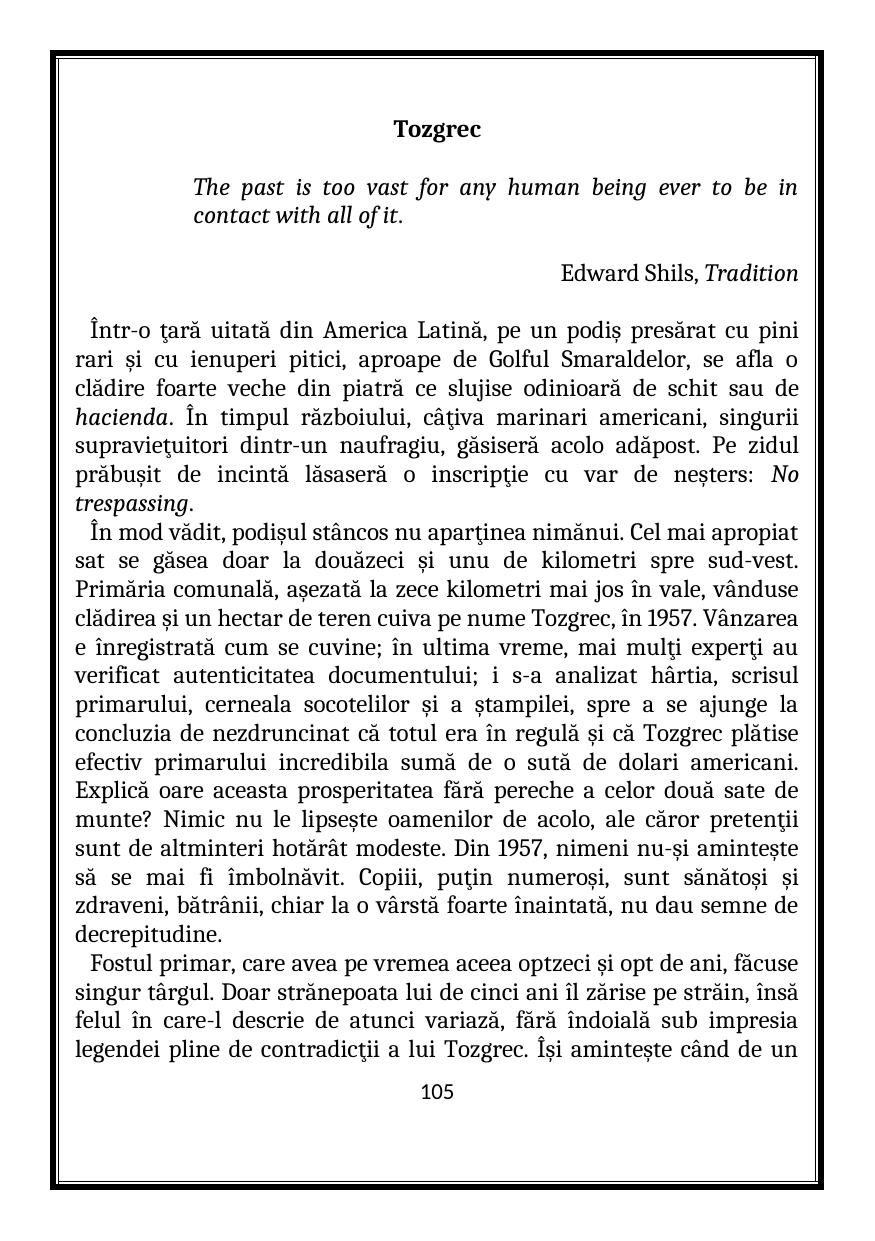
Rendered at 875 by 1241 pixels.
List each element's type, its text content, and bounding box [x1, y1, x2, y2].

text În mod vădit, podişul stâncos nu aparţinea nimănui. Cel mai apropiat sat se găsea doar la douăzeci şi unu de kilometri spre sud-vest. Primăria comunală, aşezată la zece kilometri mai jos în vale, vânduse clădirea şi un hectar de teren cuiva pe nume Tozgrec, în 1957. Vânzarea e înregistrată cum se cuvine; în ultima vreme, mai mulţi experţi au verificat autenticitatea documentului; i s-a analizat hârtia, scrisul primarului, cerneala socotelilor şi a ştampilei, spre a se ajunge la concluzia de nezdruncinat că totul era în regulă şi că Tozgrec plătise efectiv primarului incredibila sumă de o sută de dolari americani. Explică oare aceasta prosperitatea fără pereche a celor două sate de munte? Nimic nu le lipseşte oamenilor de acolo, ale căror pretenţii sunt de altminteri hotărât modeste. Din 1957, nimeni nu-şi aminteşte să se mai fi îmbolnăvit. Copiii, puţin numeroşi, sunt sănătoşi şi zdraveni, bătrânii, chiar la o vârstă foarte înaintată, nu dau semne de decrepitudine. [75, 517, 799, 949]
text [75, 949, 799, 1064]
text Edward Shils, Tradition [193, 259, 799, 287]
text Într-o ţară uitată din America Latină, pe un podiş presărat cu pini rari şi cu ienuperi pitici, aproape de Golful Smaraldelor, se afla o clădire foarte veche din piatră ce slujise odinioară de schit sau de hacienda. În timpul războiului, câţiva marinari americani, singurii supravieţuitori dintr-un naufragiu, găsiseră acolo adăpost. Pe zidul prăbuşit de incintă lăsaseră o inscripţie cu var de neşters: No trespassing. [75, 316, 799, 517]
text The past is too vast for any human being ever to be in contact with all of it. [193, 172, 799, 230]
text Tozgrec [75, 115, 799, 144]
